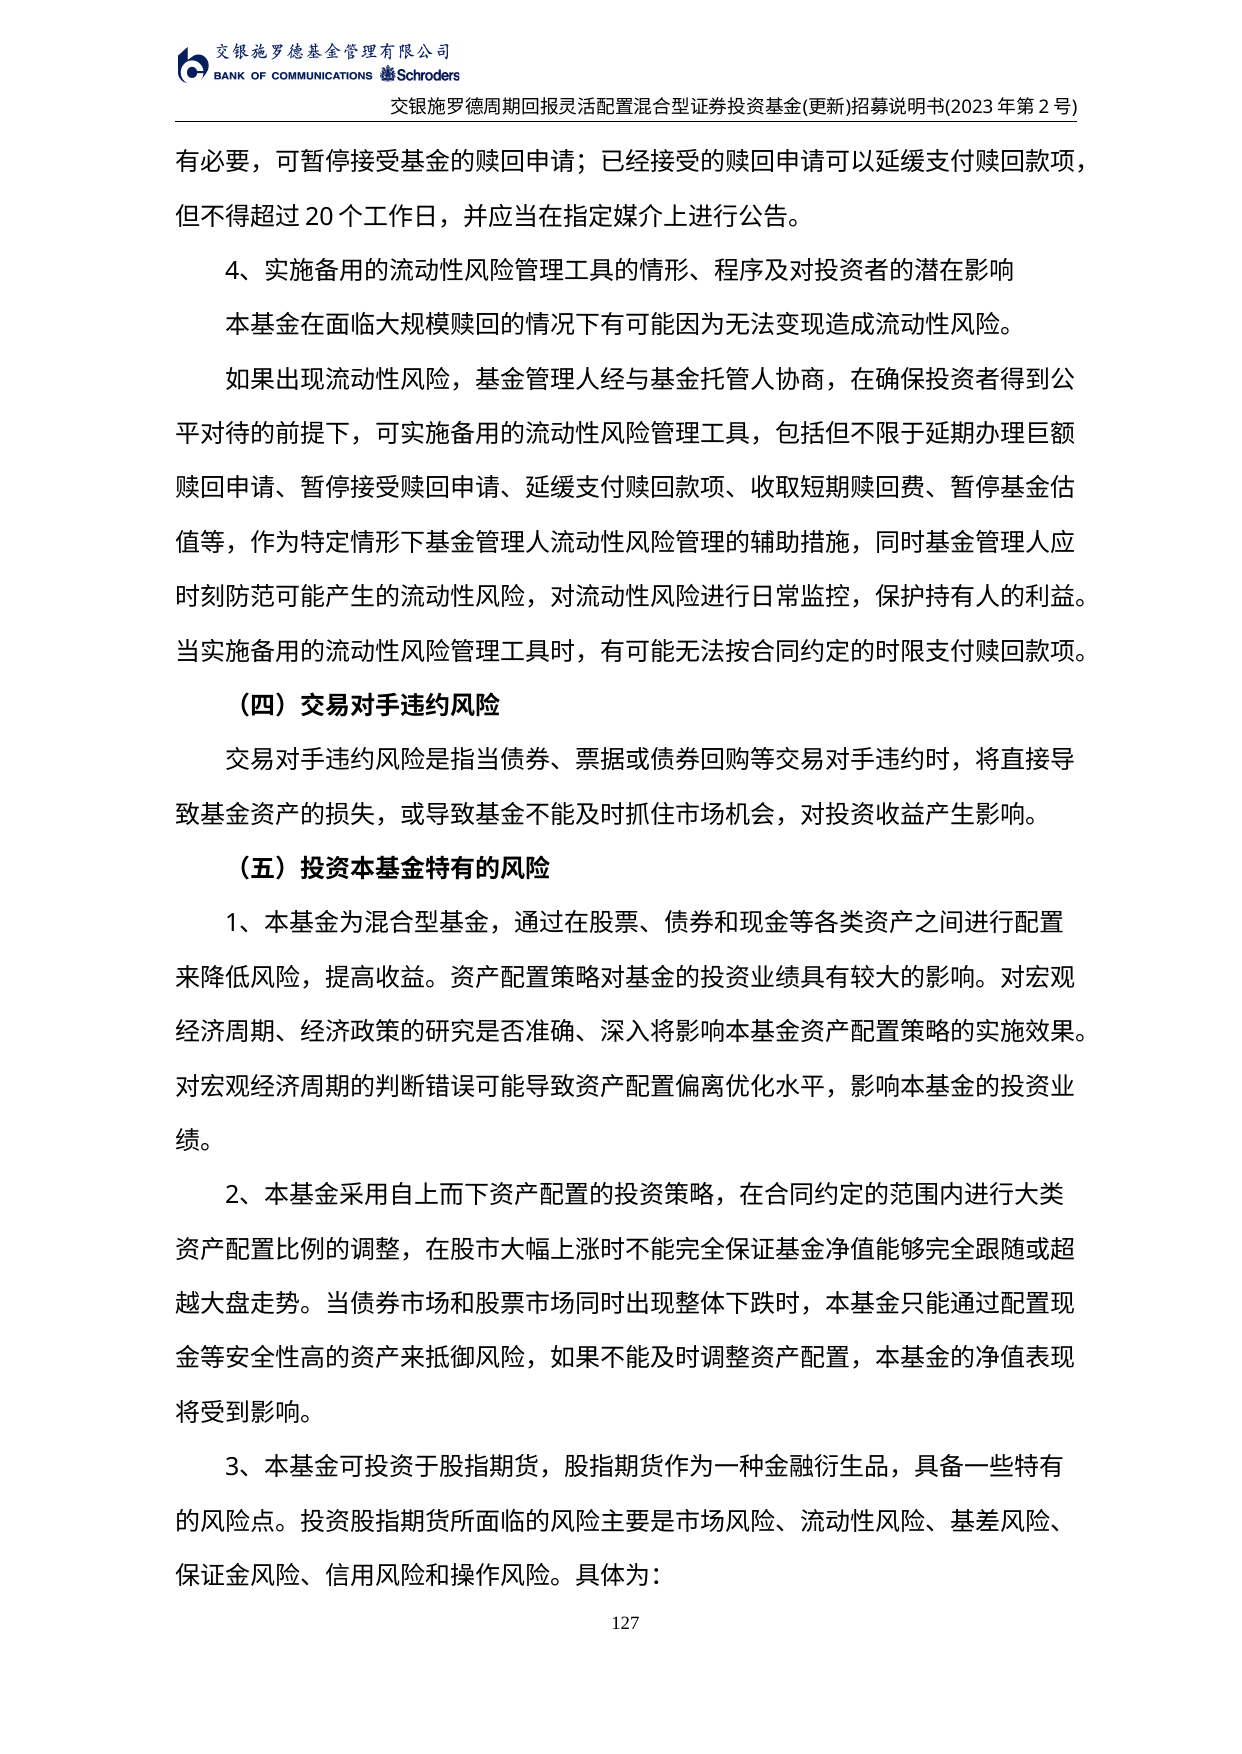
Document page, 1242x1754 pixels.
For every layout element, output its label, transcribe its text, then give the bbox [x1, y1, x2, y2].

text 本基金在面临大规模赎回的情况下有可能因为无法变现造成流动性风险。 [175, 305, 1077, 341]
text 2、本基金采用自上而下资产配置的投资策略，在合同约定的范围内进行大类资产配置比例的调整，在股市大幅上涨时不能完全保证基金净值能够完全跟随或超越大盘走势。当债券市场和股票市场同时出现整体下跌时，本基金只能通过配置现金等安全性高的资产来抵御风险，如果不能及时调整资产配置，本基金的净值表现将受到影响。 [175, 1175, 1077, 1428]
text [175, 142, 1077, 232]
text （四）交易对手违约风险 [175, 685, 1077, 722]
text 3、本基金可投资于股指期货，股指期货作为一种金融衍生品，具备一些特有的风险点。投资股指期货所面临的风险主要是市场风险、流动性风险、基差风险、保证金风险、信用风险和操作风险。具体为： [175, 1447, 1077, 1592]
text 如果出现流动性风险，基金管理人经与基金托管人协商，在确保投资者得到公平对待的前提下，可实施备用的流动性风险管理工具，包括但不限于延期办理巨额赎回申请、暂停接受赎回申请、延缓支付赎回款项、收取短期赎回费、暂停基金估值等，作为特定情形下基金管理人流动性风险管理的辅助措施，同时基金管理人应时刻防范可能产生的流动性风险，对流动性风险进行日常监控，保护持有人的利益。当实施备用的流动性风险管理工具时，有可能无法按合同约定的时限支付赎回款项。 [175, 359, 1077, 667]
text 4、实施备用的流动性风险管理工具的情形、程序及对投资者的潜在影响 [175, 250, 1077, 287]
picture [178, 43, 460, 83]
text 交易对手违约风险是指当债券、票据或债券回购等交易对手违约时，将直接导致基金资产的损失，或导致基金不能及时抓住市场机会，对投资收益产生影响。 [175, 740, 1077, 830]
text （五）投资本基金特有的风险 [175, 848, 1077, 885]
text 1、本基金为混合型基金，通过在股票、债券和现金等各类资产之间进行配置来降低风险，提高收益。资产配置策略对基金的投资业绩具有较大的影响。对宏观经济周期、经济政策的研究是否准确、深入将影响本基金资产配置策略的实施效果。对宏观经济周期的判断错误可能导致资产配置偏离优化水平，影响本基金的投资业绩。 [175, 903, 1077, 1157]
